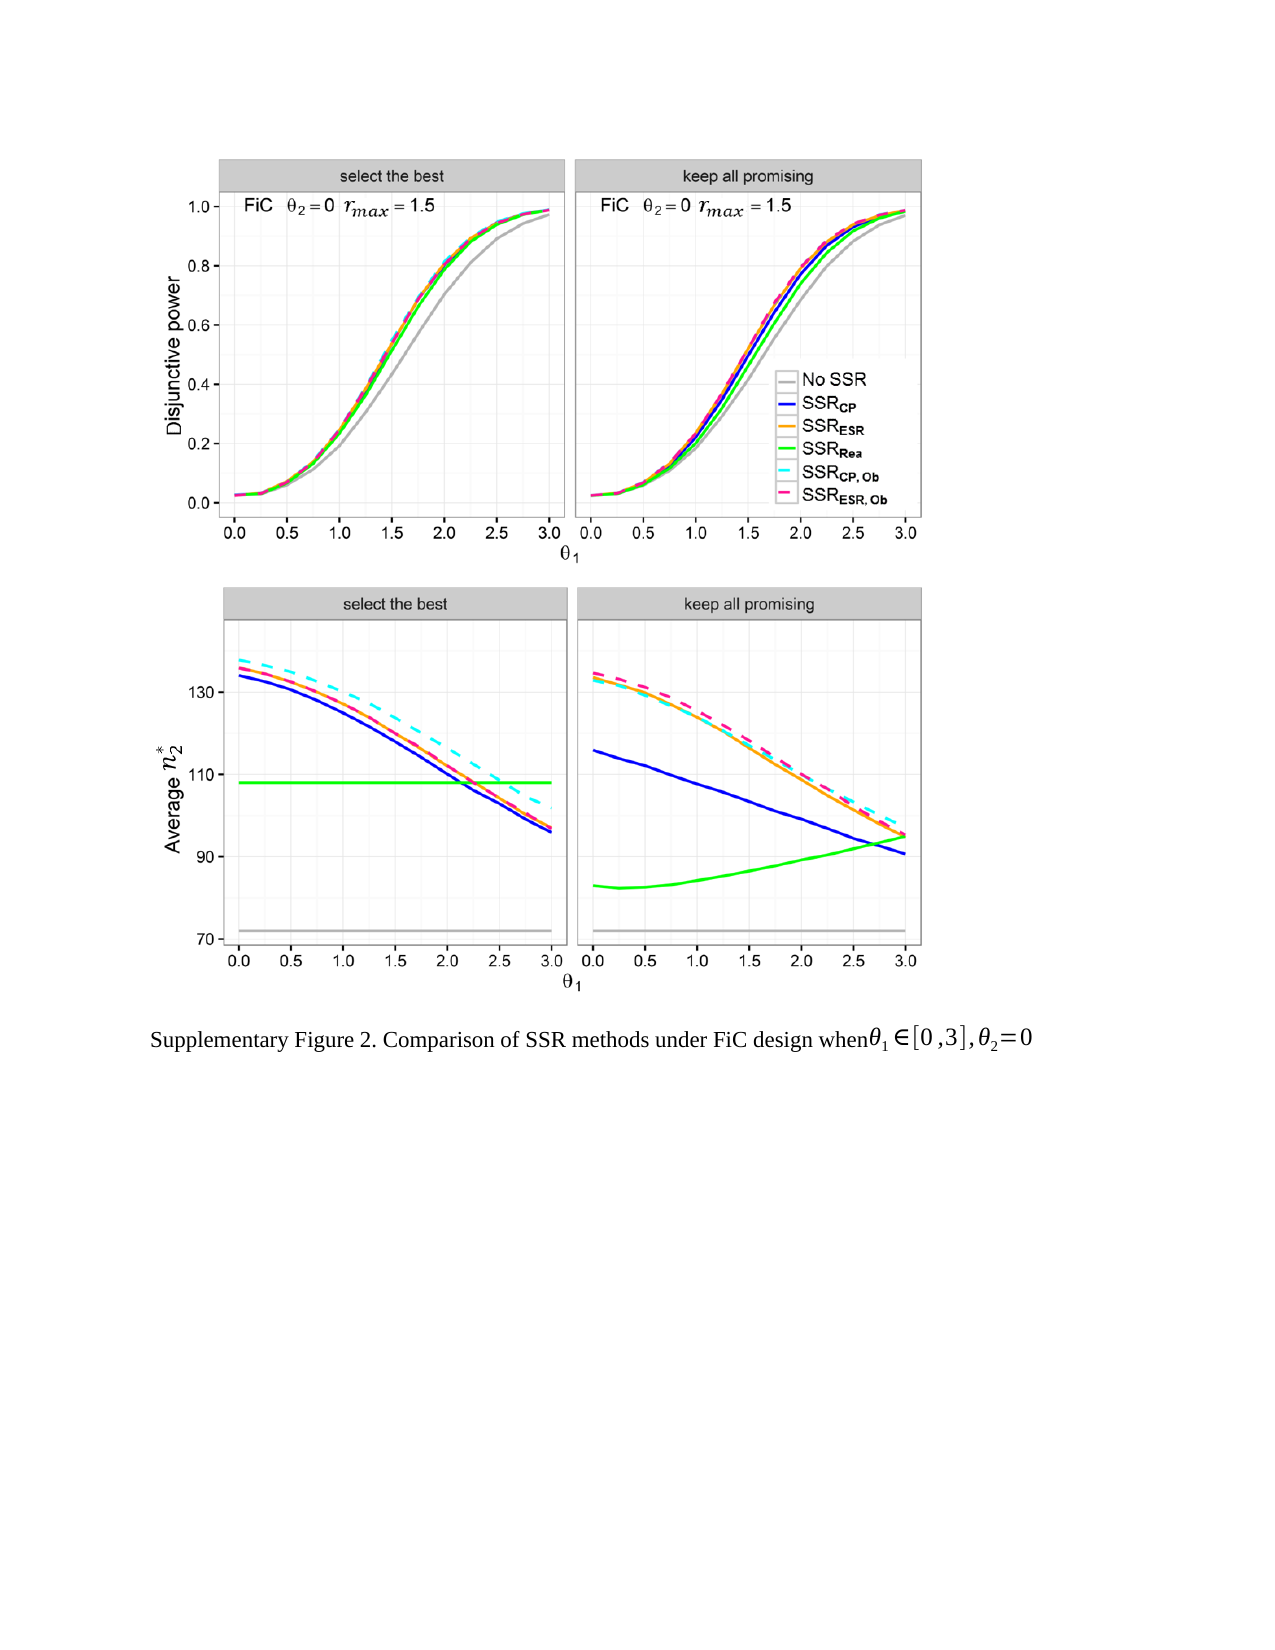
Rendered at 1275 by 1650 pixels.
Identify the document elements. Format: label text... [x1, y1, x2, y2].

picture [150, 150, 930, 1005]
text Supplementary Figure 2. Comparison of SSR methods under FiC design when [150, 1024, 1125, 1055]
